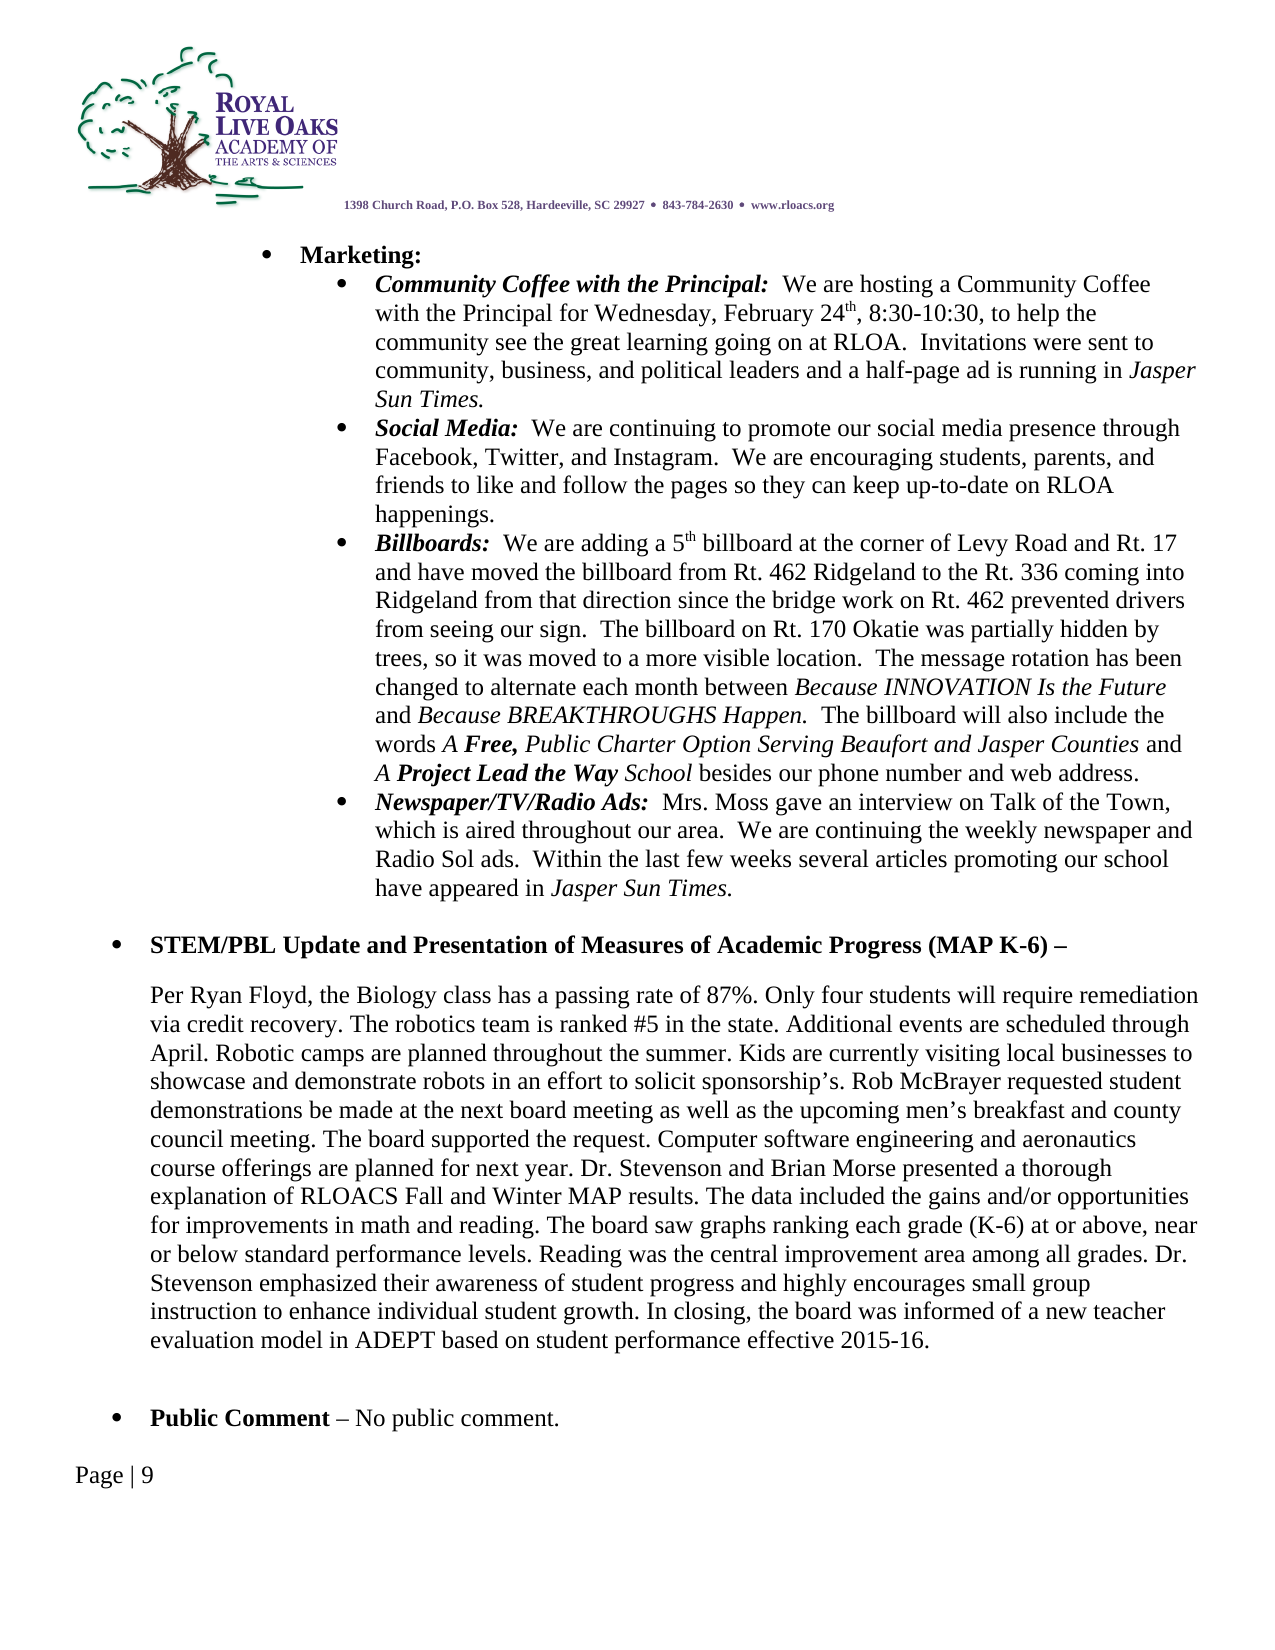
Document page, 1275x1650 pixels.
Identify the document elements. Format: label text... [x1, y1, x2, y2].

list Marketing: [262, 241, 1200, 269]
text Per Ryan Floyd, the Biology class has a passing rate of 87%. Only four students will require remediation via credit recovery. The robotics team is ranked #5 in the state. Additional events are scheduled through April. Robotic camps are planned throughout the summer. Kids are currently visiting local businesses to showcase and demonstrate robots in an effort to solicit sponsorship’s. Rob McBrayer requested student demonstrations be made at the next board meeting as well as the upcoming men’s breakfast and county council meeting. The board supported the request. Computer software engineering and aeronautics course offerings are planned for next year. Dr. Stevenson and Brian Morse presented a thorough explanation of RLOACS Fall and Winter MAP results. The data included the gains and/or opportunities for improvements in math and reading. The board saw graphs ranking each grade (K-6) at or above, near or below standard performance levels. Reading was the central improvement area among all grades. Dr. Stevenson emphasized their awareness of student progress and highly encourages small group instruction to enhance individual student growth. In closing, the board was informed of a new teacher evaluation model in ADEPT based on student performance effective 2015-16. [150, 980, 1200, 1354]
list Community Coffee with the Principal: We are hosting a Community Coffee with the Principal for Wednesday, February 24th, 8:30-10:30, to help the community see the great learning going on at RLOA. Invitations were sent to community, business, and political leaders and a half-page ad is running in Jasper Sun Times. [337, 269, 1200, 413]
list Public Comment – No public comment. [112, 1403, 1200, 1432]
list Social Media: We are continuing to promote our social media presence through Facebook, Twitter, and Instagram. We are encouraging students, parents, and friends to like and follow the pages so they can keep up-to-date on RLOA happenings. [337, 413, 1200, 528]
list STEM/PBL Update and Presentation of Measures of Academic Progress (MAP K-6) – [112, 931, 1200, 959]
list Billboards: We are adding a 5th billboard at the corner of Levy Road and Rt. 17 and have moved the billboard from Rt. 462 Ridgeland to the Rt. 336 coming into Ridgeland from that direction since the bridge work on Rt. 462 prevented drivers from seeing our sign. The billboard on Rt. 170 Okatie was partially hidden by trees, so it was moved to a more visible location. The message rotation has been changed to alternate each month between Because INNOVATION Is the Future and Because BREAKTHROUGHS Happen. The billboard will also include the words A Free, Public Charter Option Serving Beaufort and Jasper Counties and A Project Lead the Way School besides our phone number and web address. [337, 528, 1200, 787]
picture [75, 45, 338, 209]
list Newspaper/TV/Radio Ads: Mrs. Moss gave an interview on Talk of the Town, which is aired throughout our area. We are continuing the weekly newspaper and Radio Sol ads. Within the last few weeks several articles promoting our school have appeared in Jasper Sun Times. [337, 787, 1200, 902]
